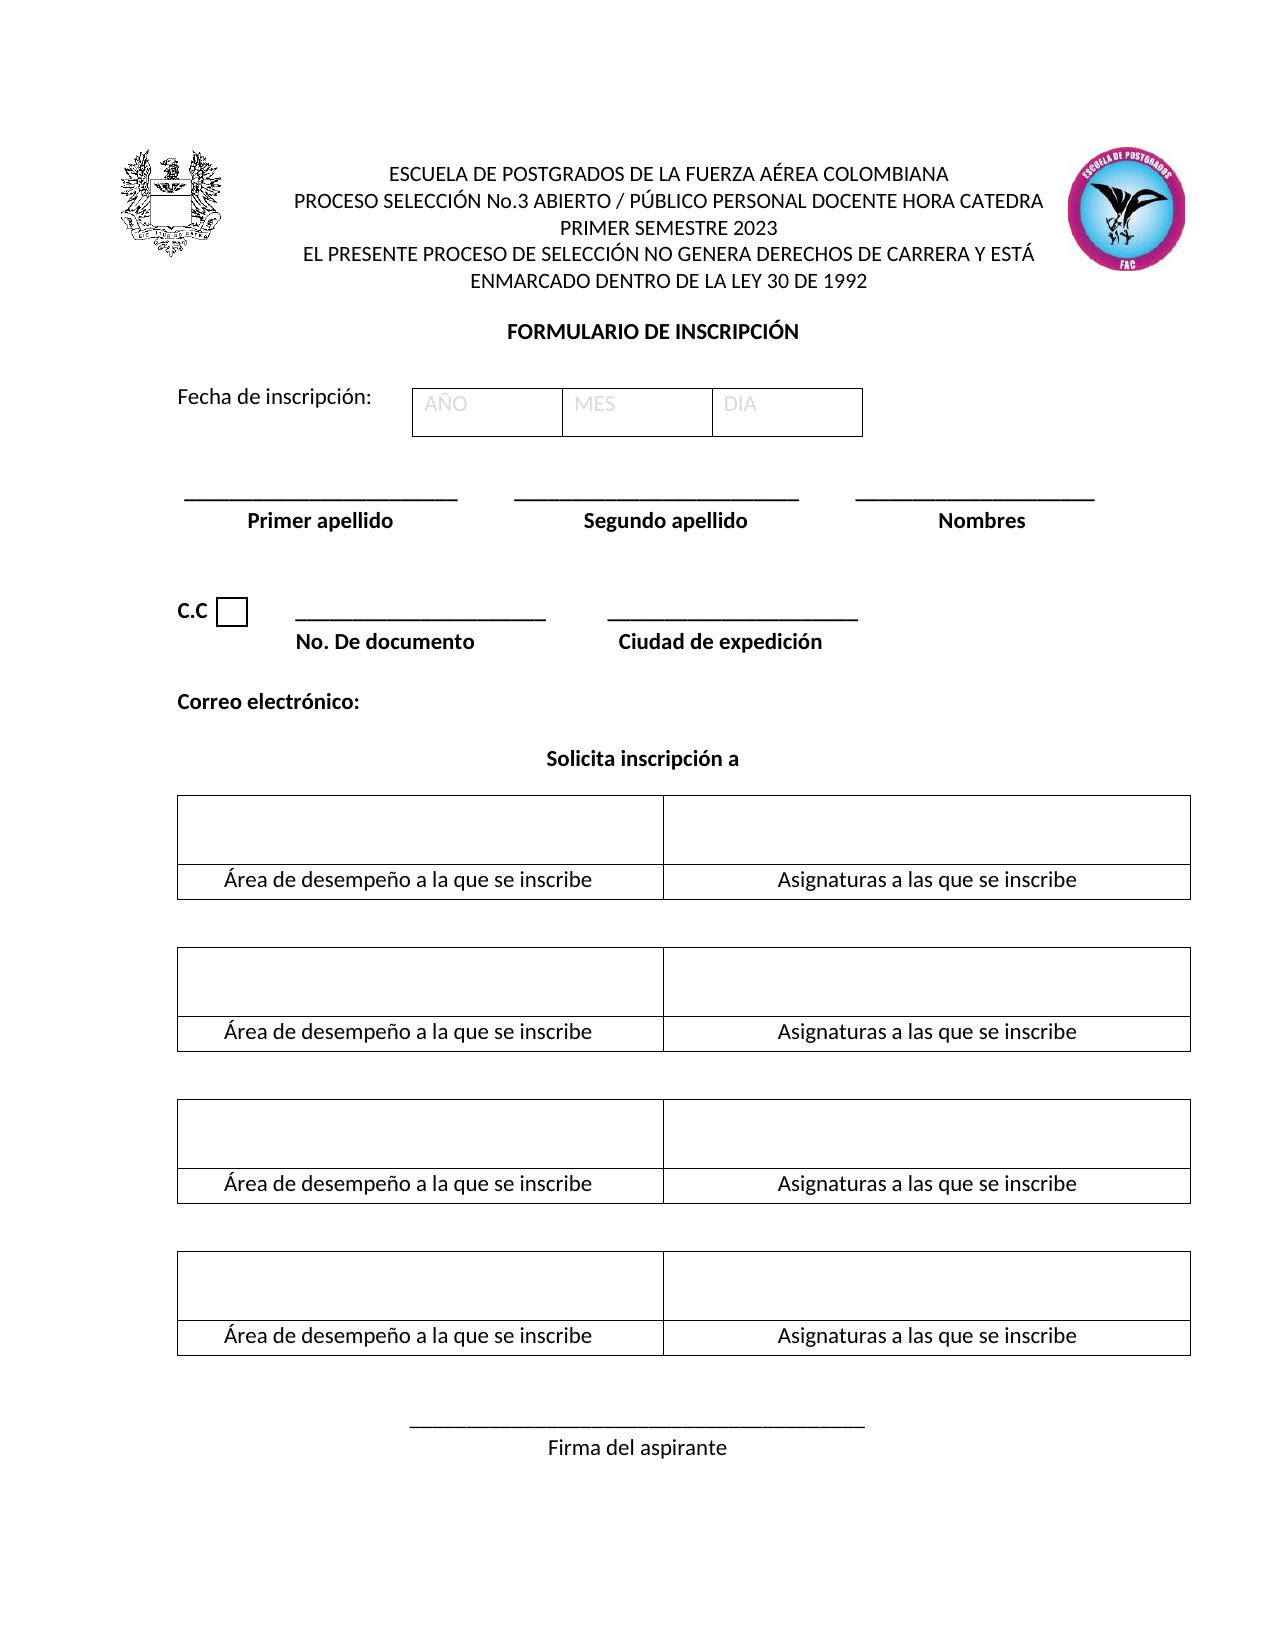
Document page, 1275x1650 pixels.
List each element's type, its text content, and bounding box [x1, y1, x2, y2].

table_cell [664, 1169, 1190, 1203]
text Correo electrónico: [177, 687, 1098, 715]
table_cell [639, 1169, 663, 1203]
text C.C ______________________ ______________________ [248, 597, 1098, 624]
table_header [664, 1252, 1190, 1320]
table_cell [178, 1169, 639, 1203]
table_header MES [563, 389, 712, 436]
table_cell [178, 865, 639, 899]
table_header [178, 1252, 639, 1320]
table_header [178, 796, 639, 864]
table_cell [664, 865, 1190, 899]
table_header [178, 1100, 639, 1168]
text ________________________ _________________________ _____________________ [177, 476, 1098, 504]
text Firma del aspirante [177, 1433, 1098, 1461]
table_header DIA [713, 389, 862, 436]
table_header AÑO [413, 389, 562, 436]
table_header [664, 1100, 1190, 1168]
table_cell [178, 1321, 639, 1355]
table_header [178, 948, 639, 1016]
table_cell [178, 1017, 639, 1051]
table_cell [639, 1017, 663, 1051]
table_cell [639, 865, 663, 899]
table_header [639, 1100, 663, 1168]
text Primer apellido Segundo apellido Nombres [177, 506, 1098, 534]
picture [1067, 147, 1186, 271]
table_cell [639, 1321, 663, 1355]
table_header [664, 796, 1190, 864]
table_cell [664, 1017, 1190, 1051]
table_cell [664, 1321, 1190, 1355]
table_header [664, 948, 1190, 1016]
table_header [639, 796, 663, 864]
text ________________________________________ [177, 1403, 1098, 1431]
table_header [639, 1252, 663, 1320]
table_header [639, 948, 663, 1016]
text No. De documento Ciudad de expedición [177, 627, 1098, 655]
text Fecha de inscripción: [177, 382, 1098, 410]
picture [121, 149, 222, 257]
